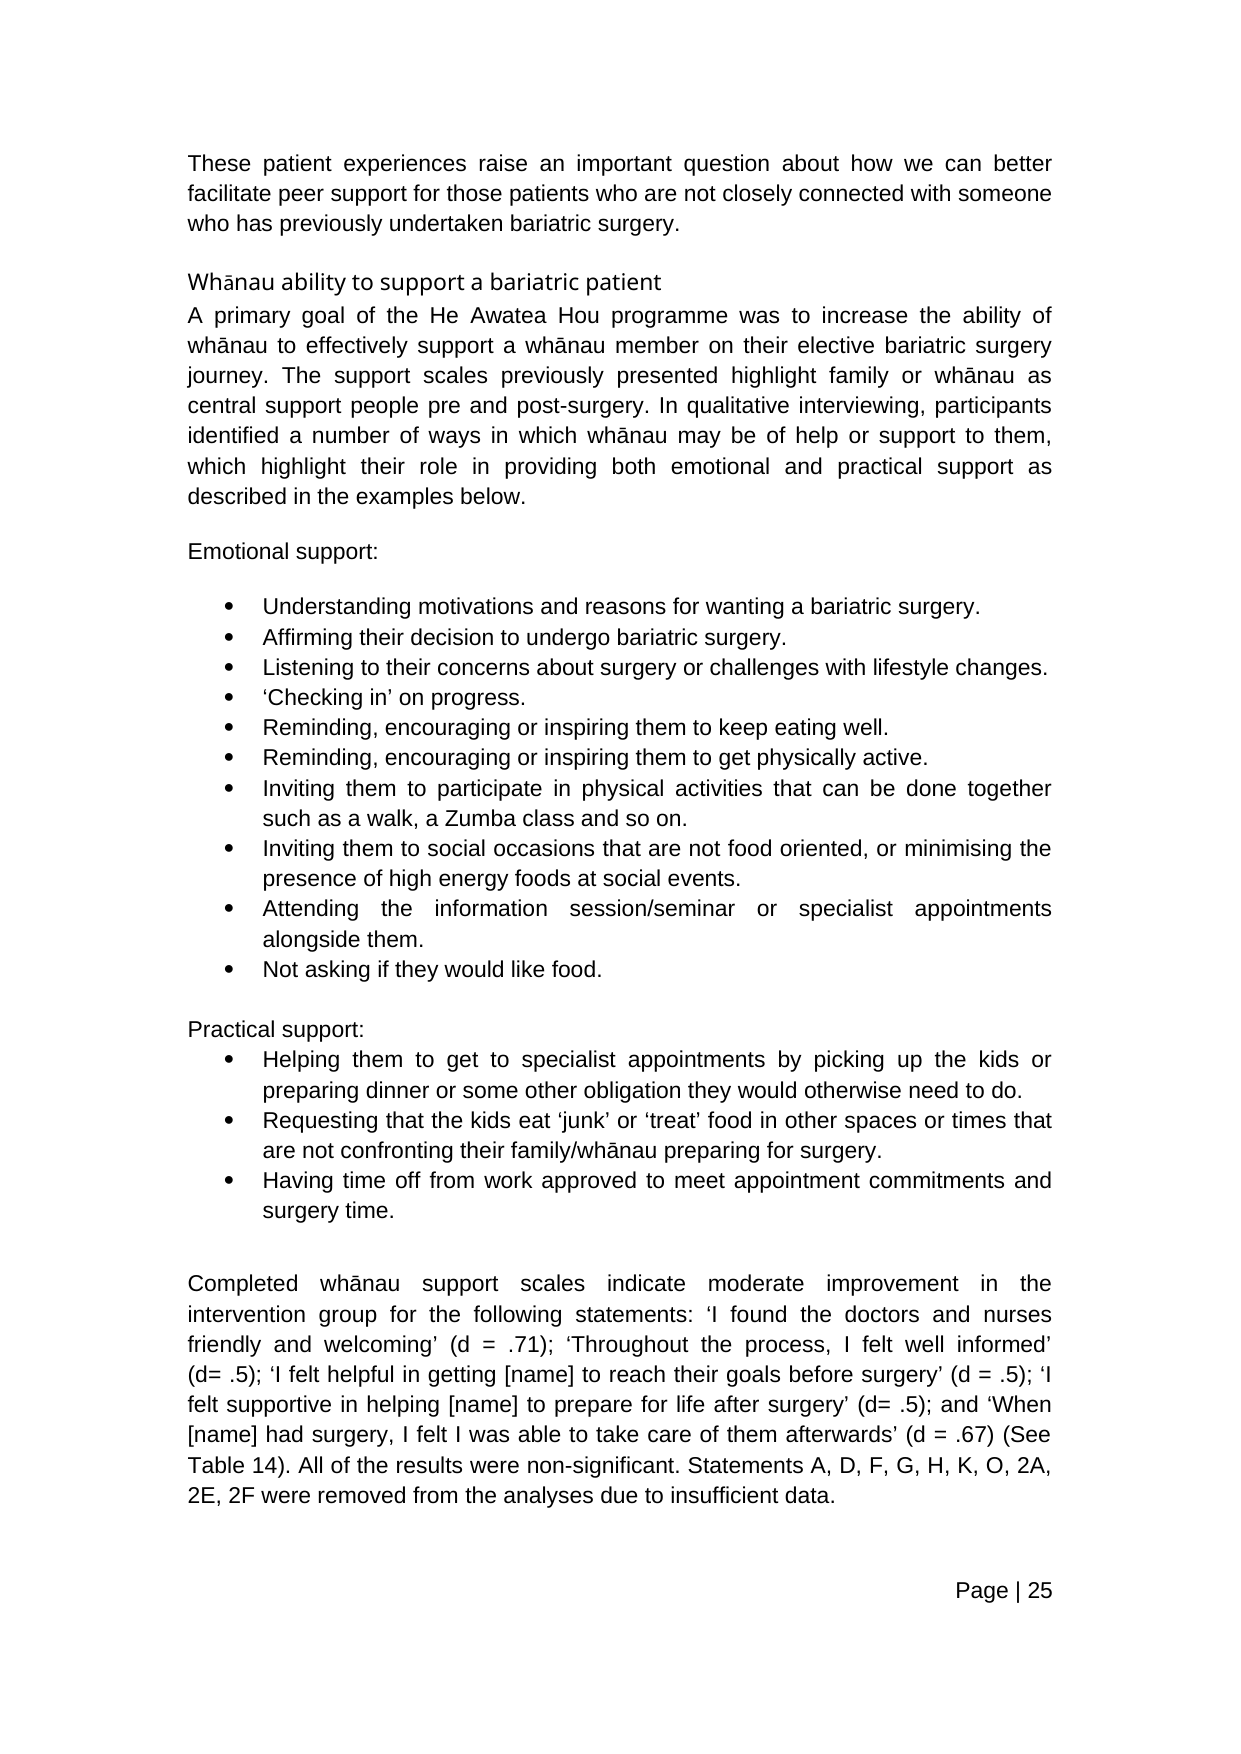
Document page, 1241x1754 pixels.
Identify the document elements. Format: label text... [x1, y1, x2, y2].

list Requesting that the kids eat ‘junk’ or ‘treat’ food in other spaces or times that are not confronting their family/whānau preparing for surgery. [225, 1107, 1053, 1163]
list Listening to their concerns about surgery or challenges with lifestyle changes. [225, 654, 1053, 680]
list Reminding, encouraging or inspiring them to get physically active. [225, 744, 1053, 771]
text Completed whānau support scales indicate moderate improvement in the intervention group for the following statements: ‘I found the doctors and nurses friendly and welcoming’ (d = .71); ‘Throughout the process, I felt well informed’ (d= .5); ‘I felt helpful in getting [name] to reach their goals before surgery’ (d = .5); ‘I felt supportive in helping [name] to prepare for life after surgery’ (d= .5); and ‘When [name] had surgery, I felt I was able to take care of them afterwards’ (d = .67) (See Table 14). All of the results were non-significant. Statements A, D, F, G, H, K, O, 2A, 2E, 2F were removed from the analyses due to insufficient data. [187, 1270, 1053, 1508]
list Inviting them to participate in physical activities that can be done together such as a walk, a Zumba class and so on. [225, 774, 1053, 831]
subtitle Whānau ability to support a bariatric patient [187, 266, 1053, 297]
list Helping them to get to specialist appointments by picking up the kids or preparing dinner or some other obligation they would otherwise need to do. [225, 1046, 1053, 1103]
list Inviting them to social occasions that are not food oriented, or minimising the presence of high energy foods at social events. [225, 835, 1053, 891]
text These patient experiences raise an important question about how we can better facilitate peer support for those patients who are not closely connected with someone who has previously undertaken bariatric surgery. [187, 150, 1053, 237]
list ‘Checking in’ on progress. [225, 684, 1053, 710]
list Understanding motivations and reasons for wanting a bariatric surgery. [225, 593, 1053, 619]
list Reminding, encouraging or inspiring them to keep eating well. [225, 714, 1053, 740]
text A primary goal of the He Awatea Hou programme was to increase the ability of whānau to effectively support a whānau member on their elective bariatric surgery journey. The support scales previously presented highlight family or whānau as central support people pre and post-surgery. In qualitative interviewing, participants identified a number of ways in which whānau may be of help or support to them, which highlight their role in providing both emotional and practical support as described in the examples below. [187, 302, 1053, 509]
list Affirming their decision to undergo bariatric surgery. [225, 623, 1053, 650]
list Having time off from work approved to meet appointment commitments and surgery time. [225, 1167, 1053, 1224]
list Attending the information session/seminar or specialist appointments alongside them. [225, 895, 1053, 952]
list Not asking if they would like food. [225, 956, 1053, 982]
text Emotional support: [187, 538, 1053, 564]
text Practical support: [187, 1016, 1053, 1042]
